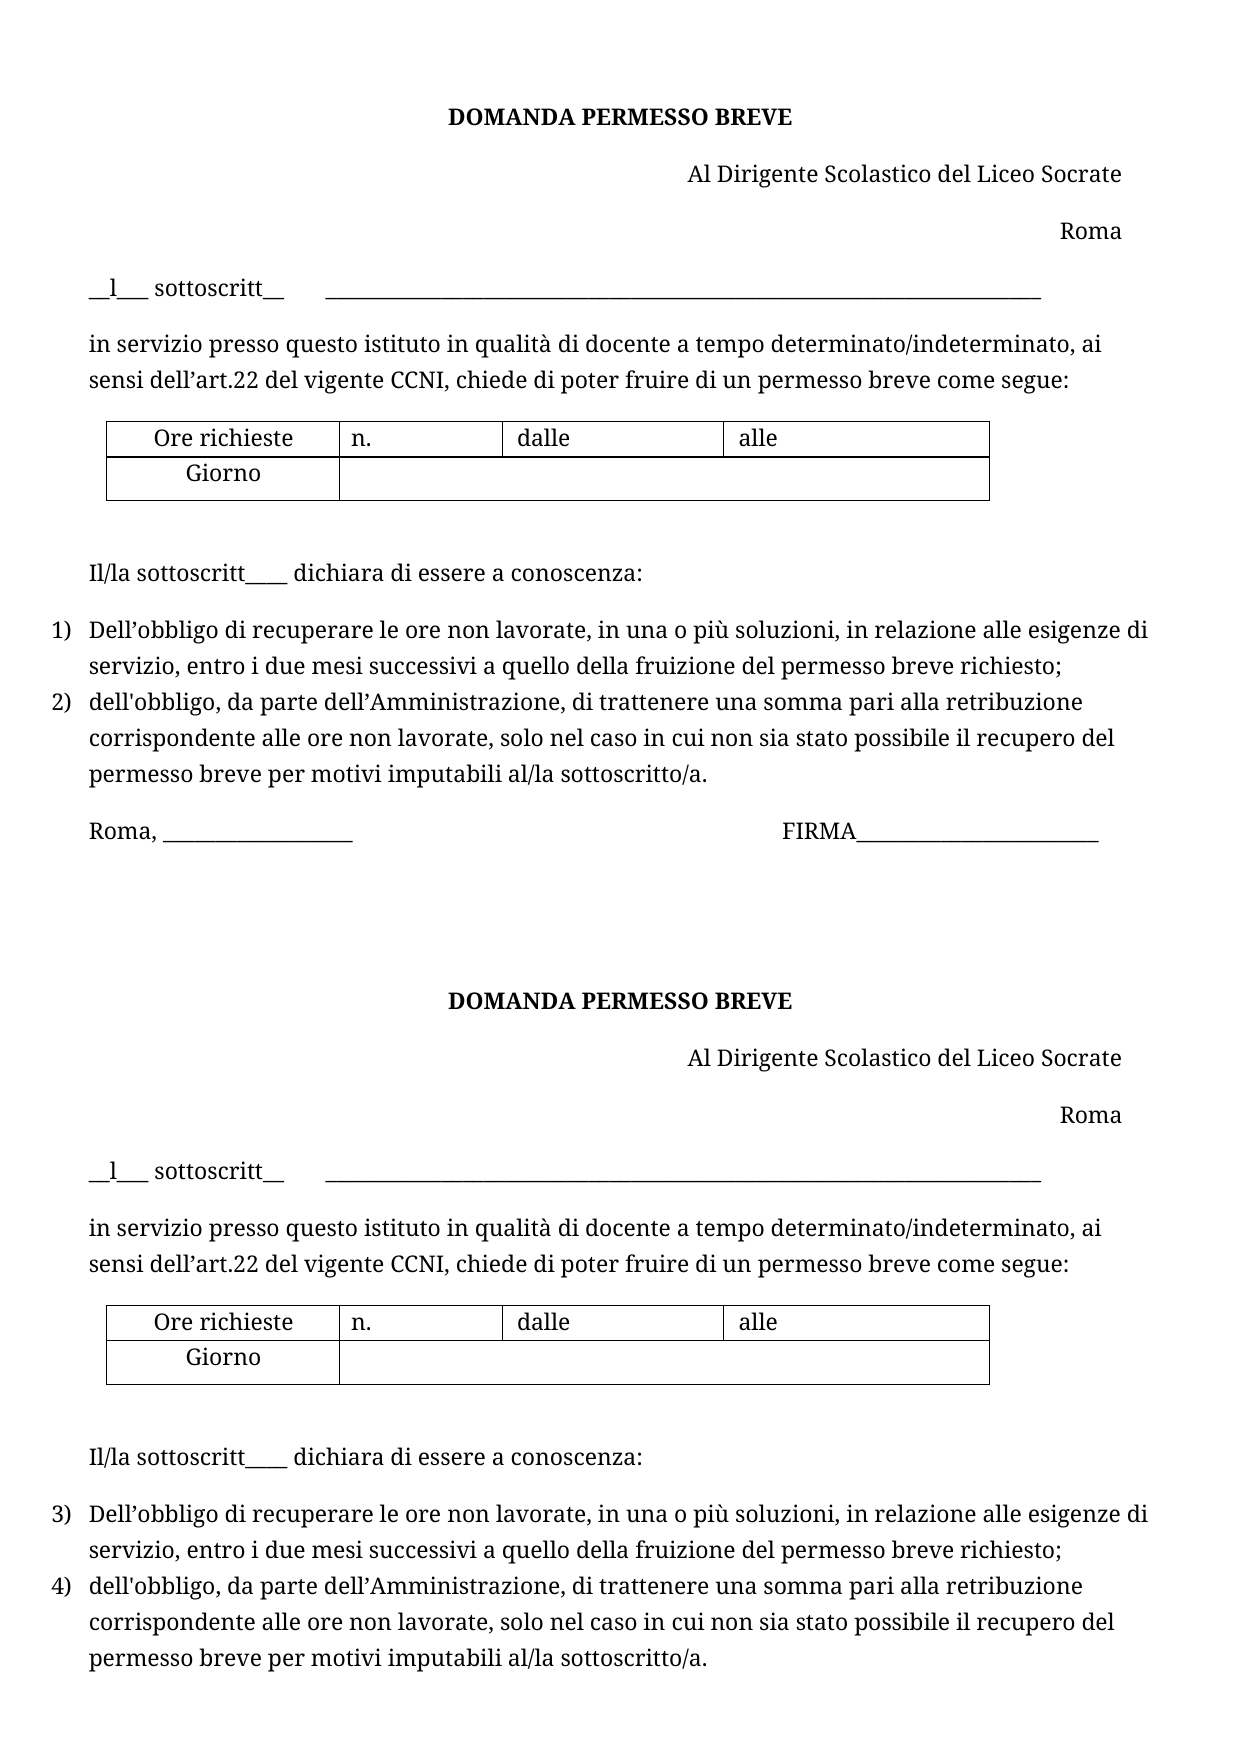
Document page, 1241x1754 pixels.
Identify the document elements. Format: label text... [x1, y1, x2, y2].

table_cell [340, 1341, 989, 1383]
table_header n. [340, 1306, 502, 1340]
text DOMANDA PERMESSO BREVE [88, 101, 1152, 132]
table_cell Giorno [107, 1341, 339, 1383]
table_header n. [340, 422, 502, 456]
table_header alle [724, 1306, 989, 1340]
table_cell [340, 458, 989, 499]
table_cell Giorno [107, 458, 339, 499]
table_header Ore richieste [107, 422, 339, 456]
table_header dalle [503, 422, 723, 456]
list Dell’obbligo di recuperare le ore non lavorate, in una o più soluzioni, in relazione alle esigenze di servizio, entro i due mesi successivi a quello della fruizione del permesso breve richiesto; [51, 1498, 1152, 1565]
text DOMANDA PERMESSO BREVE [88, 985, 1152, 1016]
text Roma [88, 215, 1122, 246]
text Il/la sottoscritt____ dichiara di essere a conoscenza: [88, 1441, 1152, 1472]
text __l___ sottoscritt__ ____________________________________________________________________ [88, 271, 1152, 303]
text Roma [88, 1098, 1122, 1130]
table_header dalle [503, 1306, 723, 1340]
text Al Dirigente Scolastico del Liceo Socrate [88, 158, 1122, 189]
list dell'obbligo, da parte dell’Amministrazione, di trattenere una somma pari alla retribuzione corrispondente alle ore non lavorate, solo nel caso in cui non sia stato possibile il recupero del permesso breve per motivi imputabili al/la sottoscritto/a. [51, 1570, 1152, 1673]
text Al Dirigente Scolastico del Liceo Socrate [88, 1042, 1122, 1073]
text Roma, __________________ FIRMA_______________________ [88, 815, 1152, 846]
table_header Ore richieste [107, 1306, 339, 1340]
text Il/la sottoscritt____ dichiara di essere a conoscenza: [88, 557, 1152, 589]
text __l___ sottoscritt__ ____________________________________________________________________ [88, 1155, 1152, 1187]
text in servizio presso questo istituto in qualità di docente a tempo determinato/indeterminato, ai sensi dell’art.22 del vigente CCNI, chiede di poter fruire di un permesso breve come segue: [88, 328, 1152, 395]
text in servizio presso questo istituto in qualità di docente a tempo determinato/indeterminato, ai sensi dell’art.22 del vigente CCNI, chiede di poter fruire di un permesso breve come segue: [88, 1212, 1152, 1279]
list dell'obbligo, da parte dell’Amministrazione, di trattenere una somma pari alla retribuzione corrispondente alle ore non lavorate, solo nel caso in cui non sia stato possibile il recupero del permesso breve per motivi imputabili al/la sottoscritto/a. [51, 686, 1152, 789]
list Dell’obbligo di recuperare le ore non lavorate, in una o più soluzioni, in relazione alle esigenze di servizio, entro i due mesi successivi a quello della fruizione del permesso breve richiesto; [51, 614, 1152, 681]
table_header alle [724, 422, 989, 456]
